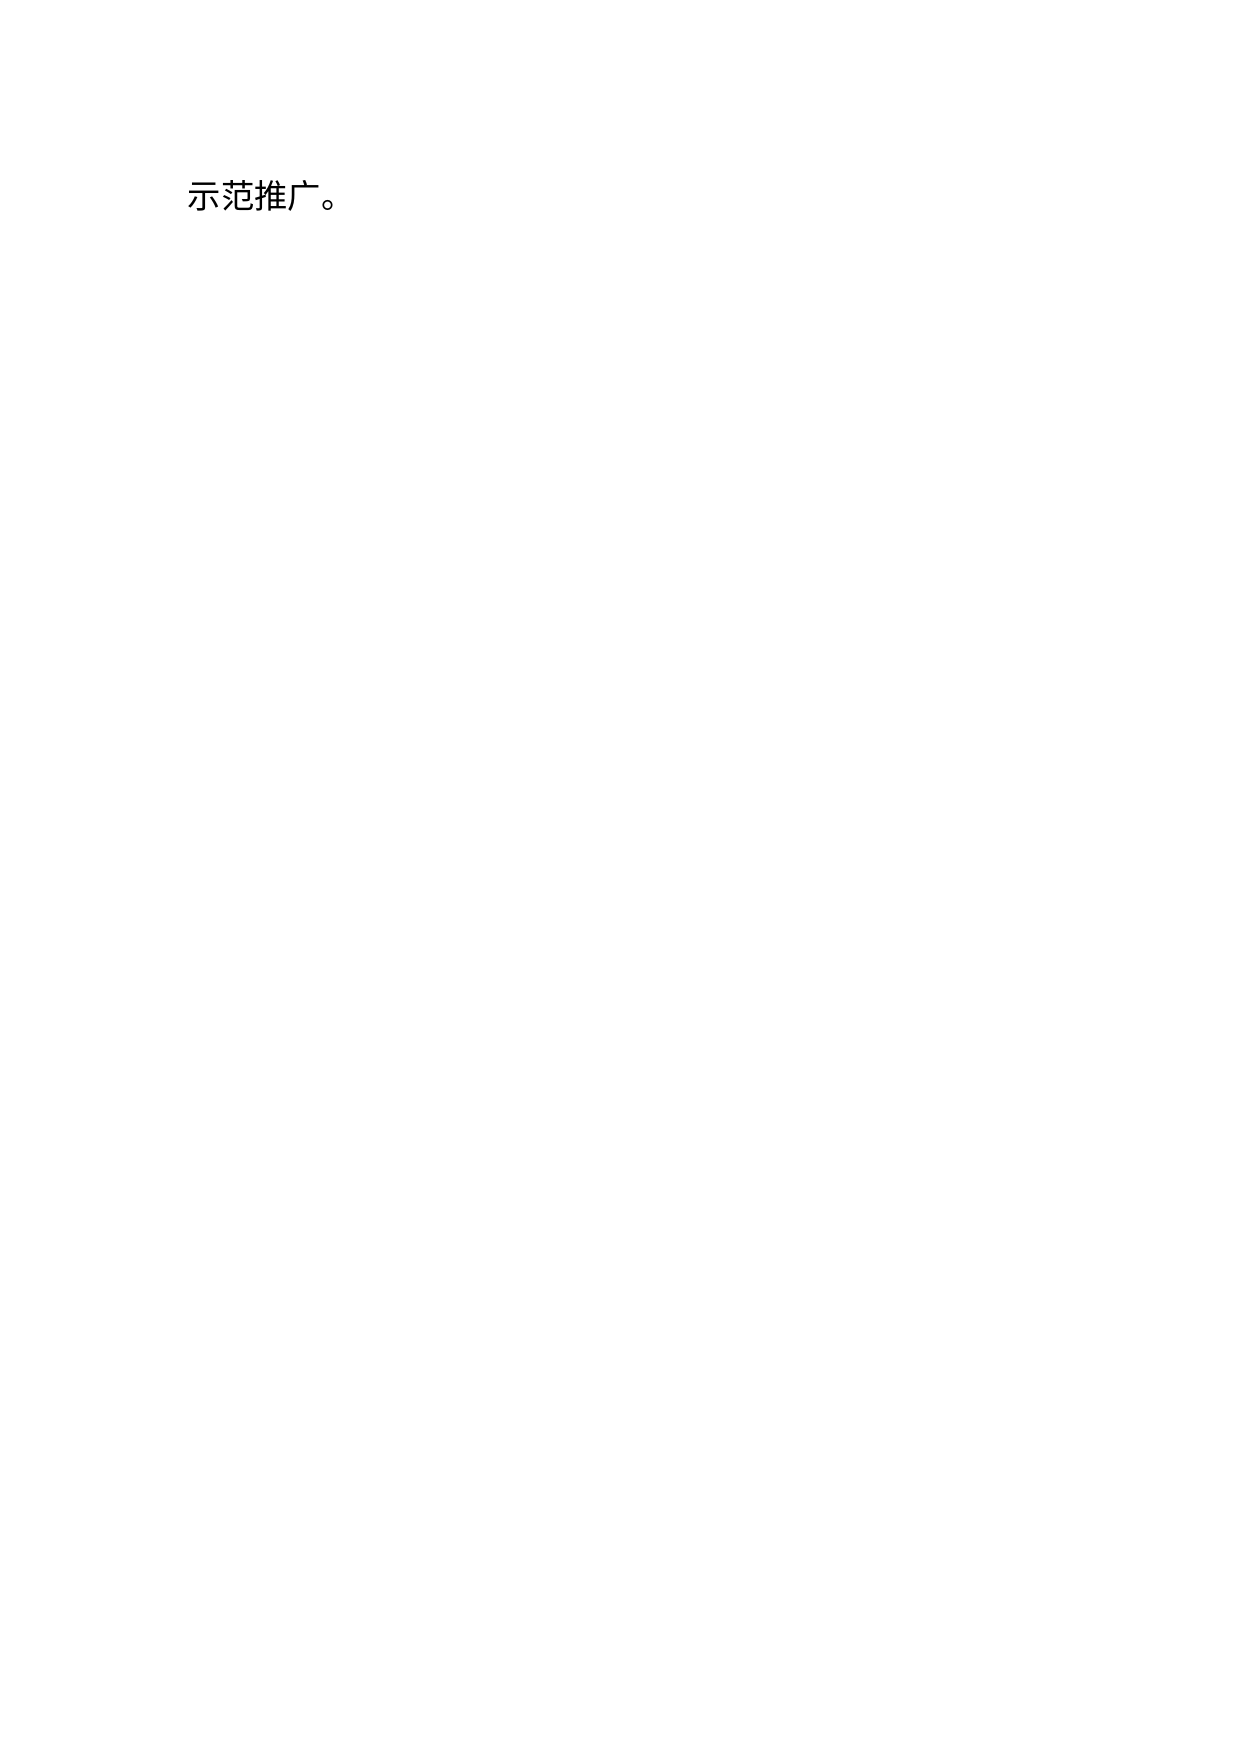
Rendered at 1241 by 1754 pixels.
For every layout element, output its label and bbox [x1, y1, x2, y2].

text [187, 162, 1053, 227]
